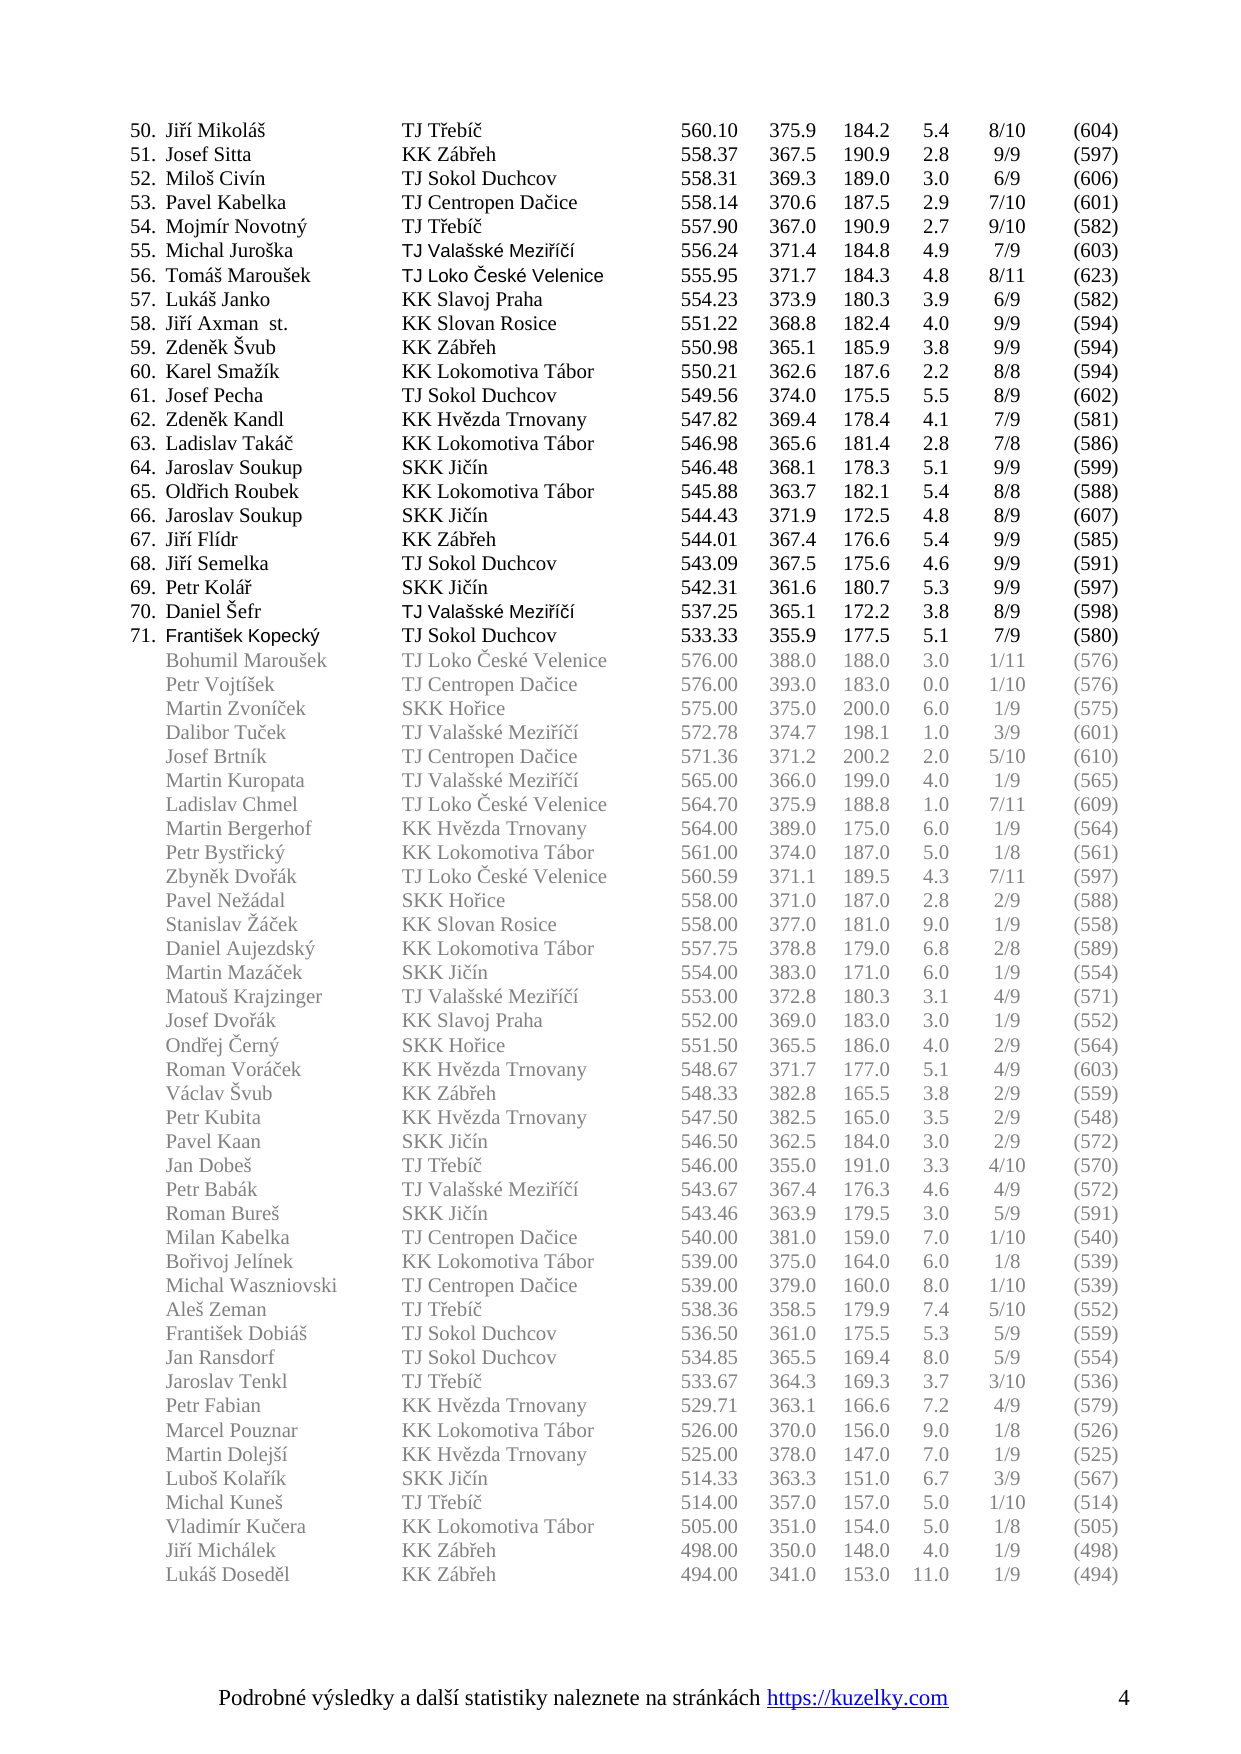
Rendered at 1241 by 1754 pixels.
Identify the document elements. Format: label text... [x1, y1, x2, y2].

text Roman Voráček KK Hvězda Trnovany 548.67 371.7 177.0 5.1 4/9 (603) [106, 1057, 1134, 1081]
text 51. Josef Sitta KK Zábřeh 558.37 367.5 190.9 2.8 9/9 (597) [106, 142, 1134, 166]
text Václav Švub KK Zábřeh 548.33 382.8 165.5 3.8 2/9 (559) [106, 1081, 1134, 1105]
text 66. Jaroslav Soukup SKK Jičín 544.43 371.9 172.5 4.8 8/9 (607) [106, 503, 1134, 527]
text Marcel Pouznar KK Lokomotiva Tábor 526.00 370.0 156.0 9.0 1/8 (526) [106, 1417, 1134, 1442]
text 68. Jiří Semelka TJ Sokol Duchcov 543.09 367.5 175.6 4.6 9/9 (591) [106, 551, 1134, 575]
text Michal Waszniovski TJ Centropen Dačice 539.00 379.0 160.0 8.0 1/10 (539) [106, 1273, 1134, 1297]
text Ladislav Chmel TJ Loko České Velenice 564.70 375.9 188.8 1.0 7/11 (609) [106, 792, 1134, 816]
text 53. Pavel Kabelka TJ Centropen Dačice 558.14 370.6 187.5 2.9 7/10 (601) [106, 190, 1134, 214]
text Martin Kuropata TJ Valašské Meziříčí 565.00 366.0 199.0 4.0 1/9 (565) [106, 768, 1134, 792]
text Ondřej Černý SKK Hořice 551.50 365.5 186.0 4.0 2/9 (564) [106, 1032, 1134, 1057]
text Bohumil Maroušek TJ Loko České Velenice 576.00 388.0 188.0 3.0 1/11 (576) [106, 647, 1134, 672]
text 62. Zdeněk Kandl KK Hvězda Trnovany 547.82 369.4 178.4 4.1 7/9 (581) [106, 407, 1134, 431]
text 67. Jiří Flídr KK Zábřeh 544.01 367.4 176.6 5.4 9/9 (585) [106, 527, 1134, 551]
text Dalibor Tuček TJ Valašské Meziříčí 572.78 374.7 198.1 1.0 3/9 (601) [106, 720, 1134, 744]
text Martin Dolejší KK Hvězda Trnovany 525.00 378.0 147.0 7.0 1/9 (525) [106, 1442, 1134, 1466]
text Matouš Krajzinger TJ Valašské Meziříčí 553.00 372.8 180.3 3.1 4/9 (571) [106, 984, 1134, 1008]
text 65. Oldřich Roubek KK Lokomotiva Tábor 545.88 363.7 182.1 5.4 8/8 (588) [106, 479, 1134, 503]
text 59. Zdeněk Švub KK Zábřeh 550.98 365.1 185.9 3.8 9/9 (594) [106, 335, 1134, 359]
text 58. Jiří Axman st. KK Slovan Rosice 551.22 368.8 182.4 4.0 9/9 (594) [106, 311, 1134, 335]
text František Dobiáš TJ Sokol Duchcov 536.50 361.0 175.5 5.3 5/9 (559) [106, 1321, 1134, 1345]
text Martin Mazáček SKK Jičín 554.00 383.0 171.0 6.0 1/9 (554) [106, 960, 1134, 984]
text Petr Fabian KK Hvězda Trnovany 529.71 363.1 166.6 7.2 4/9 (579) [106, 1393, 1134, 1417]
text Luboš Kolařík SKK Jičín 514.33 363.3 151.0 6.7 3/9 (567) [106, 1466, 1134, 1490]
text Jan Dobeš TJ Třebíč 546.00 355.0 191.0 3.3 4/10 (570) [106, 1153, 1134, 1177]
text 71. František Kopecký TJ Sokol Duchcov 533.33 355.9 177.5 5.1 7/9 (580) [106, 623, 1134, 647]
text 63. Ladislav Takáč KK Lokomotiva Tábor 546.98 365.6 181.4 2.8 7/8 (586) [106, 431, 1134, 455]
text 70. Daniel Šefr TJ Valašské Meziříčí 537.25 365.1 172.2 3.8 8/9 (598) [106, 599, 1134, 623]
text 57. Lukáš Janko KK Slavoj Praha 554.23 373.9 180.3 3.9 6/9 (582) [106, 287, 1134, 311]
text 56. Tomáš Maroušek TJ Loko České Velenice 555.95 371.7 184.3 4.8 8/11 (623) [106, 262, 1134, 287]
text Milan Kabelka TJ Centropen Dačice 540.00 381.0 159.0 7.0 1/10 (540) [106, 1225, 1134, 1249]
text Stanislav Žáček KK Slovan Rosice 558.00 377.0 181.0 9.0 1/9 (558) [106, 912, 1134, 936]
text Zbyněk Dvořák TJ Loko České Velenice 560.59 371.1 189.5 4.3 7/11 (597) [106, 864, 1134, 888]
text Aleš Zeman TJ Třebíč 538.36 358.5 179.9 7.4 5/10 (552) [106, 1297, 1134, 1321]
text Vladimír Kučera KK Lokomotiva Tábor 505.00 351.0 154.0 5.0 1/8 (505) [106, 1514, 1134, 1538]
text Michal Kuneš TJ Třebíč 514.00 357.0 157.0 5.0 1/10 (514) [106, 1490, 1134, 1514]
text Jaroslav Tenkl TJ Třebíč 533.67 364.3 169.3 3.7 3/10 (536) [106, 1369, 1134, 1393]
text Jan Ransdorf TJ Sokol Duchcov 534.85 365.5 169.4 8.0 5/9 (554) [106, 1345, 1134, 1369]
text 52. Miloš Civín TJ Sokol Duchcov 558.31 369.3 189.0 3.0 6/9 (606) [106, 166, 1134, 190]
text Petr Vojtíšek TJ Centropen Dačice 576.00 393.0 183.0 0.0 1/10 (576) [106, 672, 1134, 696]
text Pavel Nežádal SKK Hořice 558.00 371.0 187.0 2.8 2/9 (588) [106, 888, 1134, 912]
text Petr Kubita KK Hvězda Trnovany 547.50 382.5 165.0 3.5 2/9 (548) [106, 1105, 1134, 1129]
text 64. Jaroslav Soukup SKK Jičín 546.48 368.1 178.3 5.1 9/9 (599) [106, 455, 1134, 479]
text Josef Dvořák KK Slavoj Praha 552.00 369.0 183.0 3.0 1/9 (552) [106, 1008, 1134, 1032]
text Bořivoj Jelínek KK Lokomotiva Tábor 539.00 375.0 164.0 6.0 1/8 (539) [106, 1249, 1134, 1273]
text Jiří Michálek KK Zábřeh 498.00 350.0 148.0 4.0 1/9 (498) [106, 1538, 1134, 1562]
text Josef Brtník TJ Centropen Dačice 571.36 371.2 200.2 2.0 5/10 (610) [106, 744, 1134, 768]
text Petr Bystřický KK Lokomotiva Tábor 561.00 374.0 187.0 5.0 1/8 (561) [106, 840, 1134, 864]
text 55. Michal Juroška TJ Valašské Meziříčí 556.24 371.4 184.8 4.9 7/9 (603) [106, 238, 1134, 262]
text 50. Jiří Mikoláš TJ Třebíč 560.10 375.9 184.2 5.4 8/10 (604) [106, 118, 1134, 142]
text Pavel Kaan SKK Jičín 546.50 362.5 184.0 3.0 2/9 (572) [106, 1129, 1134, 1153]
text Martin Bergerhof KK Hvězda Trnovany 564.00 389.0 175.0 6.0 1/9 (564) [106, 816, 1134, 840]
text 60. Karel Smažík KK Lokomotiva Tábor 550.21 362.6 187.6 2.2 8/8 (594) [106, 359, 1134, 383]
text Daniel Aujezdský KK Lokomotiva Tábor 557.75 378.8 179.0 6.8 2/8 (589) [106, 936, 1134, 960]
text 54. Mojmír Novotný TJ Třebíč 557.90 367.0 190.9 2.7 9/10 (582) [106, 214, 1134, 238]
text Lukáš Doseděl KK Zábřeh 494.00 341.0 153.0 11.0 1/9 (494) [106, 1562, 1134, 1586]
text 61. Josef Pecha TJ Sokol Duchcov 549.56 374.0 175.5 5.5 8/9 (602) [106, 383, 1134, 407]
text Petr Babák TJ Valašské Meziříčí 543.67 367.4 176.3 4.6 4/9 (572) [106, 1177, 1134, 1201]
text Martin Zvoníček SKK Hořice 575.00 375.0 200.0 6.0 1/9 (575) [106, 696, 1134, 720]
text Roman Bureš SKK Jičín 543.46 363.9 179.5 3.0 5/9 (591) [106, 1201, 1134, 1225]
text 69. Petr Kolář SKK Jičín 542.31 361.6 180.7 5.3 9/9 (597) [106, 575, 1134, 599]
